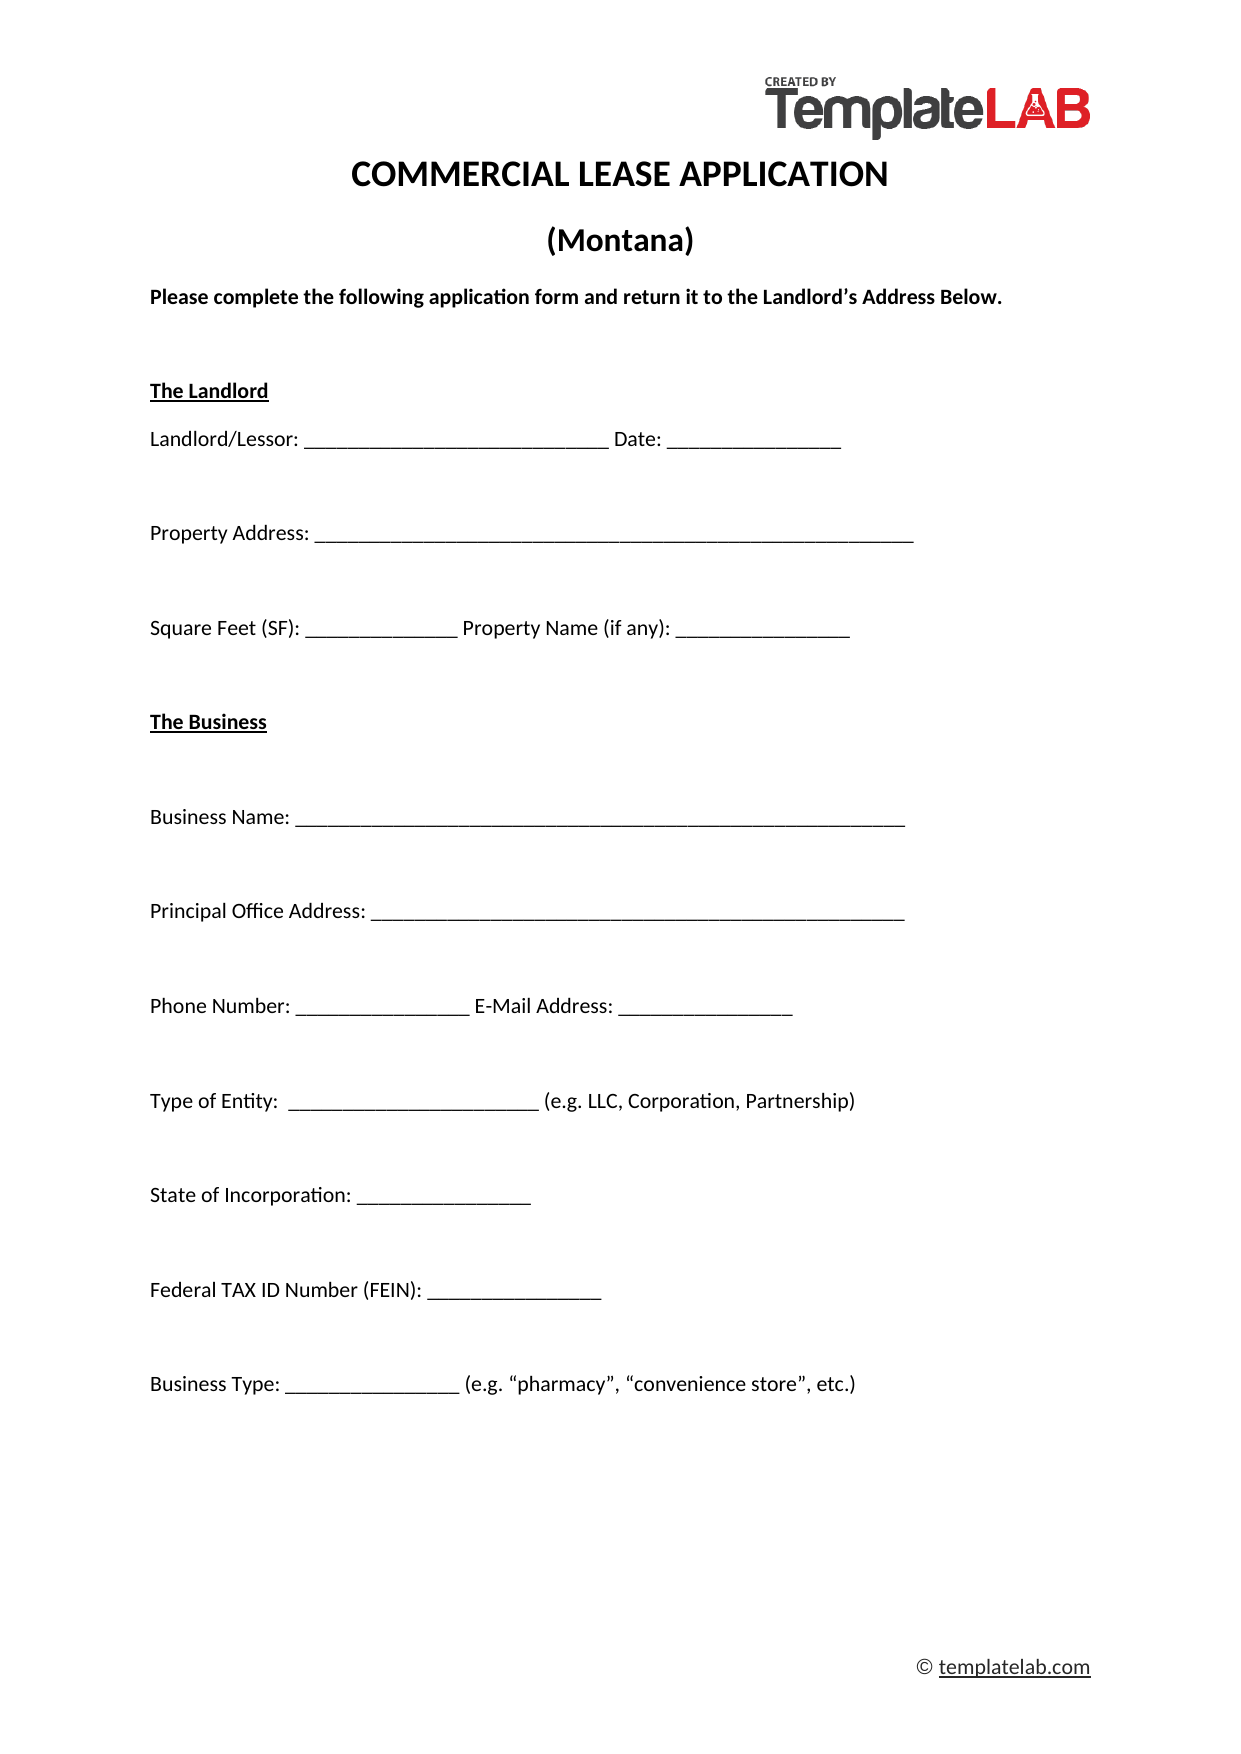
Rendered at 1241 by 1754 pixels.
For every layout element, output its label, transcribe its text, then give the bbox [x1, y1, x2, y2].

text Please complete the following application form and return it to the Landlord’s Address Below. [150, 283, 1090, 309]
text State of Incorporation: ________________ [150, 1181, 1090, 1208]
text The Business [150, 708, 1090, 735]
text The Landlord [150, 377, 1090, 404]
text Phone Number: ________________ E-Mail Address: ________________ [150, 992, 1090, 1019]
picture [765, 73, 1091, 142]
text Square Feet (SF): ______________ Property Name (if any): ________________ [150, 614, 1090, 641]
text Federal TAX ID Number (FEIN): ________________ [150, 1276, 1090, 1303]
text Landlord/Lessor: ____________________________ Date: ________________ [150, 425, 1090, 451]
text Business Name: ________________________________________________________ [150, 803, 1090, 830]
text Principal Office Address: _________________________________________________ [150, 898, 1090, 924]
text COMMERCIAL LEASE APPLICATION [150, 150, 1090, 196]
text Type of Entity: _______________________ (e.g. LLC, Corporation, Partnership) [150, 1087, 1090, 1113]
text Property Address: _______________________________________________________ [150, 519, 1090, 546]
text Business Type: ________________ (e.g. “pharmacy”, “convenience store”, etc.) [150, 1371, 1090, 1397]
text (Montana) [150, 219, 1090, 260]
